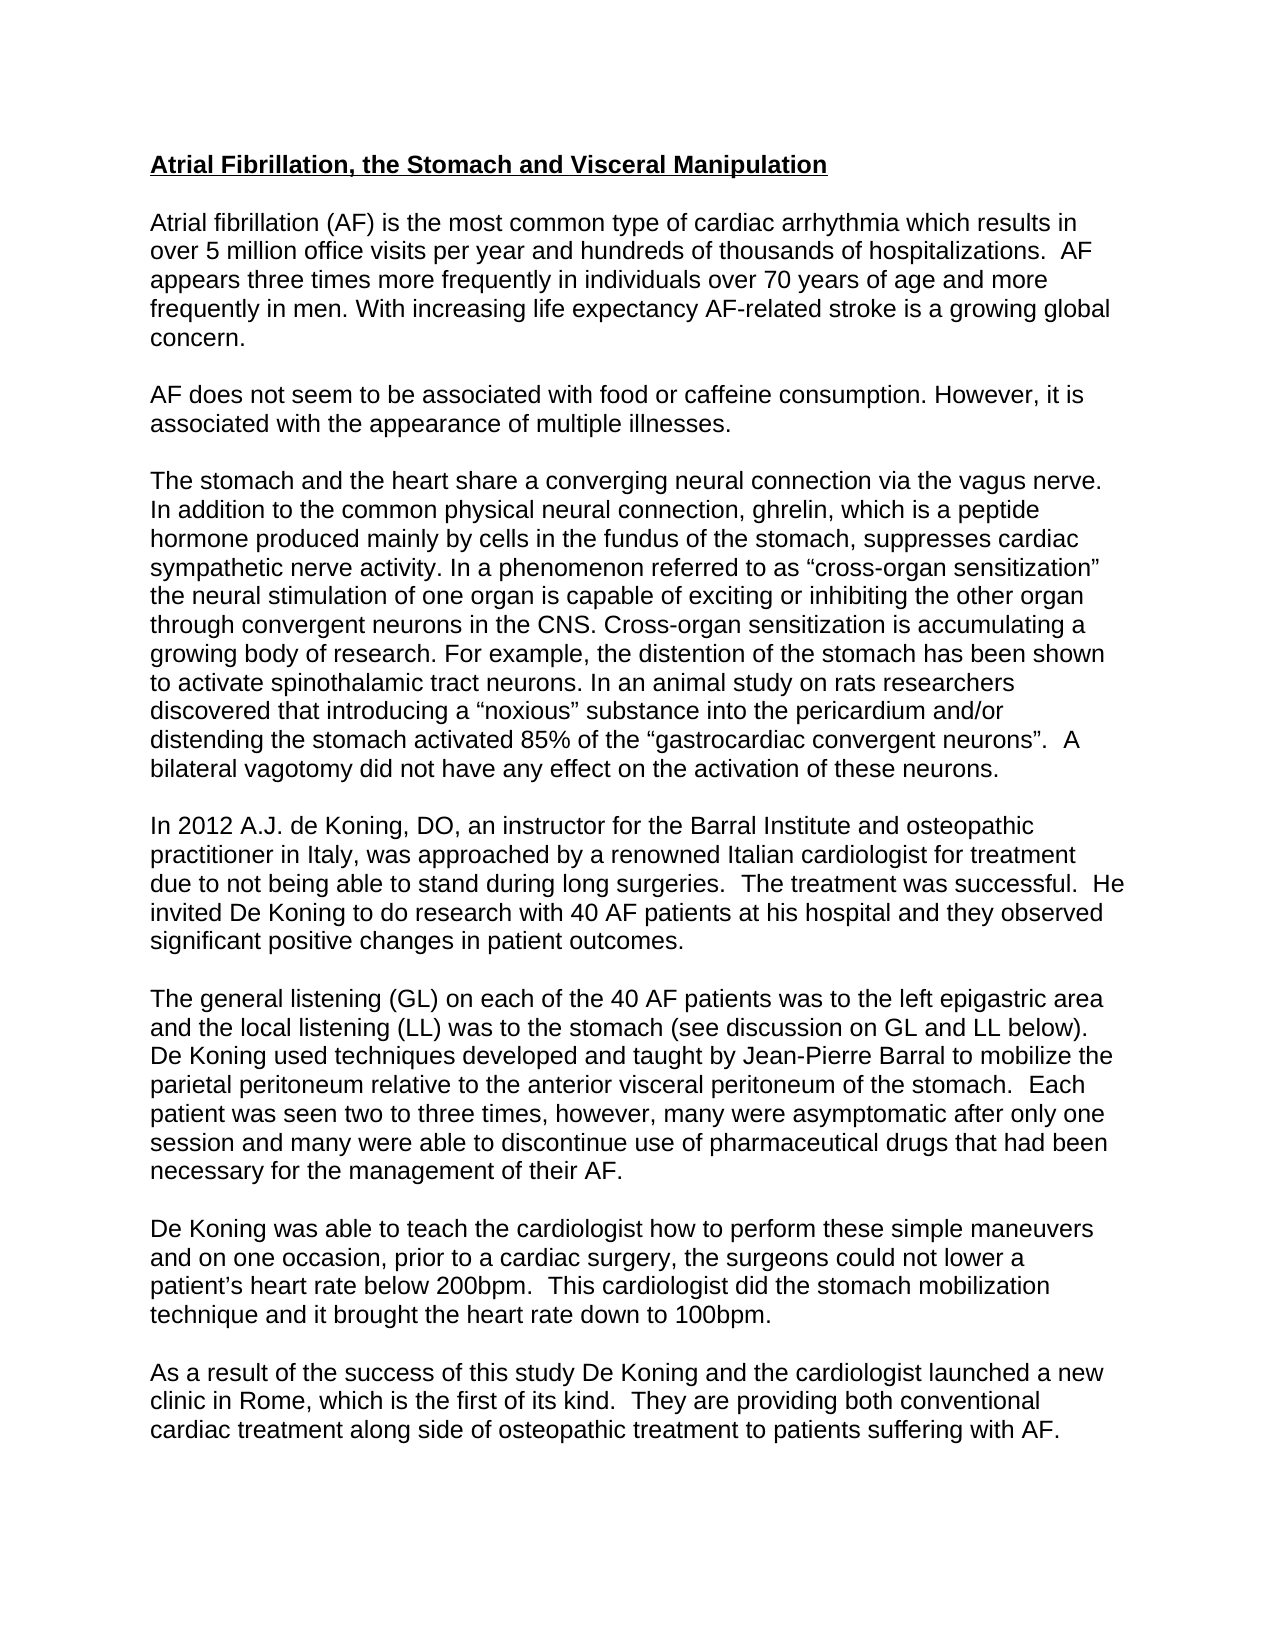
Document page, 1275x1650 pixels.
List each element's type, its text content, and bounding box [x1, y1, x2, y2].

text The general listening (GL) on each of the 40 AF patients was to the left epigastric area and the local listening (LL) was to the stomach (see discussion on GL and LL below). De Koning used techniques developed and taught by Jean-Pierre Barral to mobilize the parietal peritoneum relative to the anterior visceral peritoneum of the stomach. Each patient was seen two to three times, however, many were asymptomatic after only one session and many were able to discontinue use of pharmaceutical drugs that had been necessary for the management of their AF. [150, 984, 1125, 1185]
text As a result of the success of this study De Koning and the cardiologist launched a new clinic in Rome, which is the first of its kind. They are providing both conventional cardiac treatment along side of osteopathic treatment to patients suffering with AF. [150, 1357, 1125, 1444]
text Atrial Fibrillation, the Stomach and Visceral Manipulation [150, 150, 1125, 179]
text Atrial fibrillation (AF) is the most common type of cardiac arrhythmia which results in over 5 million office visits per year and hundreds of thousands of hospitalizations. AF appears three times more frequently in individuals over 70 years of age and more frequently in men. With increasing life expectancy AF-related stroke is a growing global concern. [150, 207, 1125, 351]
text De Koning was able to teach the cardiologist how to perform these simple maneuvers and on one occasion, prior to a cardiac surgery, the surgeons could not lower a patient’s heart rate below 200bpm. This cardiologist did the stomach mobilization technique and it brought the heart rate down to 100bpm. [150, 1214, 1125, 1329]
text In 2012 A.J. de Koning, DO, an instructor for the Barral Institute and osteopathic practitioner in Italy, was approached by a renowned Italian cardiologist for treatment due to not being able to stand during long surgeries. The treatment was successful. He invited De Koning to do research with 40 AF patients at his hospital and they observed significant positive changes in patient outcomes. [150, 811, 1125, 955]
text AF does not seem to be associated with food or caffeine consumption. However, it is associated with the appearance of multiple illnesses. [150, 380, 1125, 437]
text The stomach and the heart share a converging neural connection via the vagus nerve. In addition to the common physical neural connection, ghrelin, which is a peptide hormone produced mainly by cells in the fundus of the stomach, suppresses cardiac sympathetic nerve activity. In a phenomenon referred to as “cross-organ sensitization” the neural stimulation of one organ is capable of exciting or inhibiting the other organ through convergent neurons in the CNS. Cross-organ sensitization is accumulating a growing body of research. For example, the distention of the stomach has been shown to activate spinothalamic tract neurons. In an animal study on rats researchers discovered that introducing a “noxious” substance into the pericardium and/or distending the stomach activated 85% of the “gastrocardiac convergent neurons”. A bilateral vagotomy did not have any effect on the activation of these neurons. [150, 466, 1125, 782]
